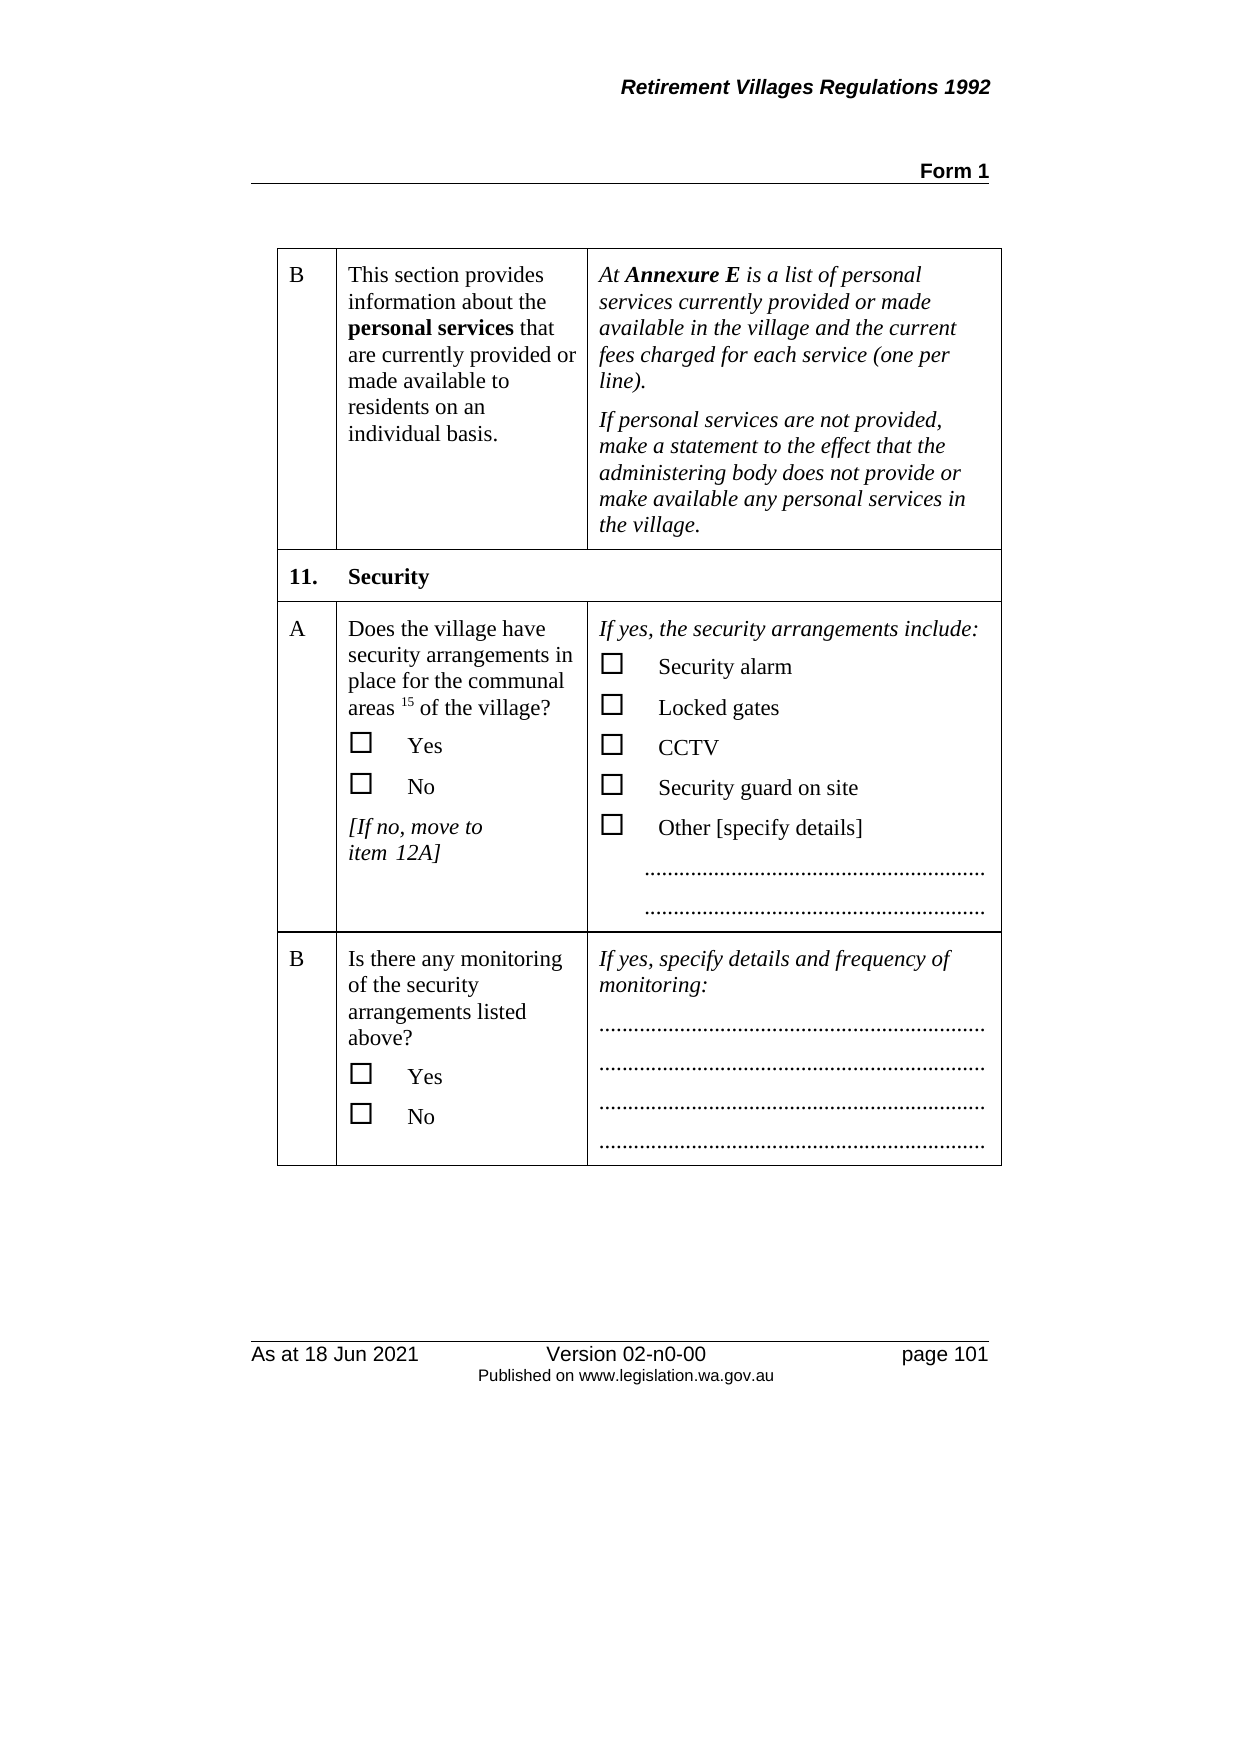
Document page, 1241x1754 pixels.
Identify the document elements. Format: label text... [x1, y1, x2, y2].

table_cell Does the village have security arrangements in place for the communal areas 15 of the village? Yes No [If no, move to item 12A] [337, 602, 587, 931]
table_cell 11. Security [278, 550, 1001, 601]
table_cell Is there any monitoring of the security arrangements listed above? Yes No [337, 933, 587, 1165]
table_cell If yes, specify details and frequency of monitoring: [588, 933, 1001, 1165]
table_cell This section provides information about the personal services that are currently provided or made available to residents on an individual basis. [337, 249, 587, 549]
table_cell A [278, 602, 336, 931]
table_cell B [278, 933, 336, 1165]
table_cell B [278, 249, 336, 549]
table_cell At Annexure E is a list of personal services currently provided or made available in the village and the current fees charged for each service (one per line). If personal services are not provided, make a statement to the effect that the administering body does not provide or make available any personal services in the village. [588, 249, 1001, 549]
table_cell If yes, the security arrangements include: Security alarm Locked gates CCTV Security guard on site Other [specify details] [588, 602, 1001, 931]
